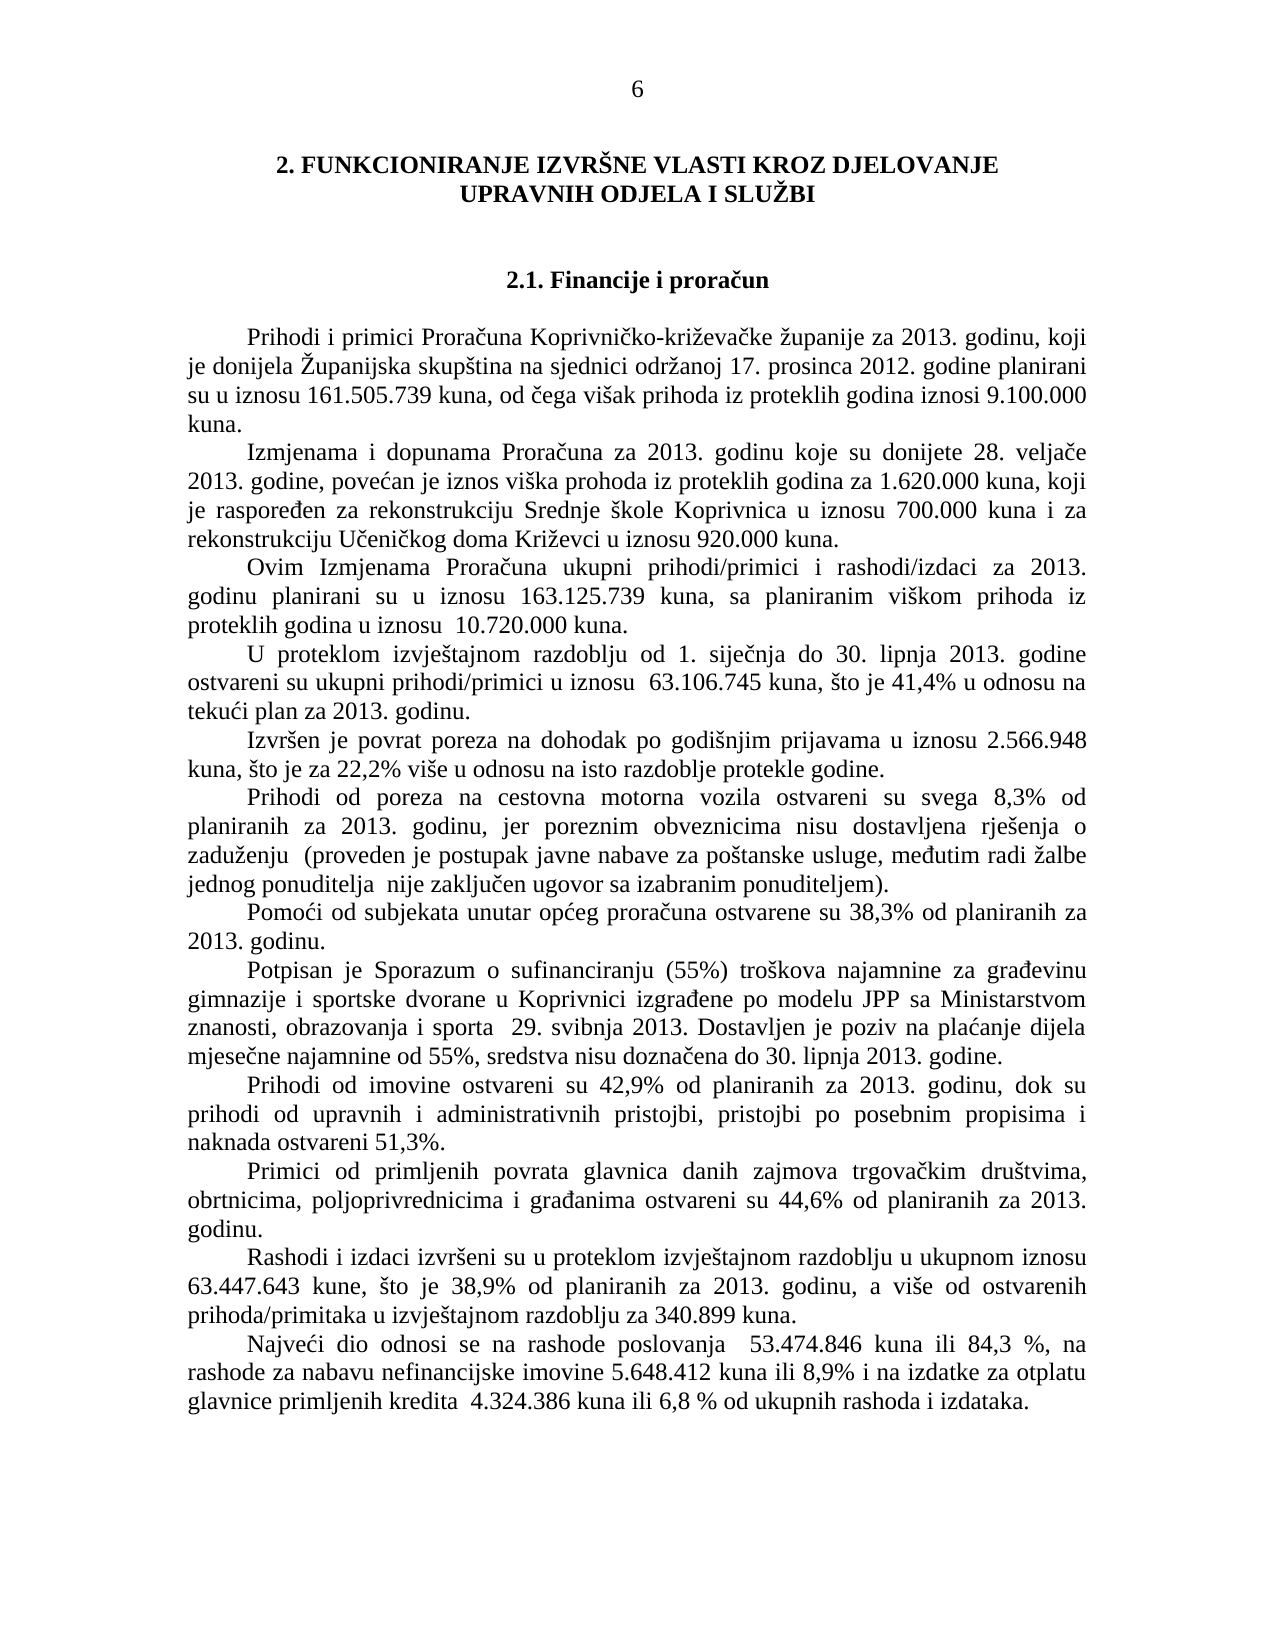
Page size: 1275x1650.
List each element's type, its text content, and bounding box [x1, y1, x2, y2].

text Primici od primljenih povrata glavnica danih zajmova trgovačkim društvima, obrtnicima, poljoprivrednicima i građanima ostvareni su 44,6% od planiranih za 2013. godinu. [187, 1156, 1087, 1242]
text U proteklom izvještajnom razdoblju od 1. siječnja do 30. lipnja 2013. godine ostvareni su ukupni prihodi/primici u iznosu 63.106.745 kuna, što je 41,4% u odnosu na tekući plan za 2013. godinu. [187, 639, 1087, 725]
text Prihodi od poreza na cestovna motorna vozila ostvareni su svega 8,3% od planiranih za 2013. godinu, jer poreznim obveznicima nisu dostavljena rješenja o zaduženju (proveden je postupak javne nabave za poštanske usluge, međutim radi žalbe jednog ponuditelja nije zaključen ugovor sa izabranim ponuditeljem). [187, 782, 1087, 897]
text Najveći dio odnosi se na rashode poslovanja 53.474.846 kuna ili 84,3 %, na rashode za nabavu nefinancijske imovine 5.648.412 kuna ili 8,9% i na izdatke za otplatu glavnice primljenih kredita 4.324.386 kuna ili 6,8 % od ukupnih rashoda i izdataka. [187, 1329, 1087, 1415]
text Pomoći od subjekata unutar općeg proračuna ostvarene su 38,3% od planiranih za 2013. godinu. [187, 897, 1087, 955]
text Prihodi i primici Proračuna Koprivničko-križevačke županije za 2013. godinu, koji je donijela Županijska skupština na sjednici održanoj 17. prosinca 2012. godine planirani su u iznosu 161.505.739 kuna, od čega višak prihoda iz proteklih godina iznosi 9.100.000 kuna. [187, 322, 1087, 437]
text 2.1. Financije i proračun [187, 265, 1087, 294]
text 2. FUNKCIONIRANJE IZVRŠNE VLASTI KROZ DJELOVANJE [187, 150, 1087, 179]
text UPRAVNIH ODJELA I SLUŽBI [187, 179, 1087, 207]
text Izmjenama i dopunama Proračuna za 2013. godinu koje su donijete 28. veljače 2013. godine, povećan je iznos viška prohoda iz proteklih godina za 1.620.000 kuna, koji je raspoređen za rekonstrukciju Srednje škole Koprivnica u iznosu 700.000 kuna i za rekonstrukciju Učeničkog doma Križevci u iznosu 920.000 kuna. [187, 437, 1087, 552]
text Ovim Izmjenama Proračuna ukupni prihodi/primici i rashodi/izdaci za 2013. godinu planirani su u iznosu 163.125.739 kuna, sa planiranim viškom prihoda iz proteklih godina u iznosu 10.720.000 kuna. [187, 552, 1087, 639]
text Izvršen je povrat poreza na dohodak po godišnjim prijavama u iznosu 2.566.948 kuna, što je za 22,2% više u odnosu na isto razdoblje protekle godine. [187, 725, 1087, 782]
text Rashodi i izdaci izvršeni su u proteklom izvještajnom razdoblju u ukupnom iznosu 63.447.643 kune, što je 38,9% od planiranih za 2013. godinu, a više od ostvarenih prihoda/primitaka u izvještajnom razdoblju za 340.899 kuna. [187, 1242, 1087, 1329]
text Potpisan je Sporazum o sufinanciranju (55%) troškova najamnine za građevinu gimnazije i sportske dvorane u Koprivnici izgrađene po modelu JPP sa Ministarstvom znanosti, obrazovanja i sporta 29. svibnja 2013. Dostavljen je poziv na plaćanje dijela mjesečne najamnine od 55%, sredstva nisu doznačena do 30. lipnja 2013. godine. [187, 955, 1087, 1070]
text Prihodi od imovine ostvareni su 42,9% od planiranih za 2013. godinu, dok su prihodi od upravnih i administrativnih pristojbi, pristojbi po posebnim propisima i naknada ostvareni 51,3%. [187, 1070, 1087, 1156]
